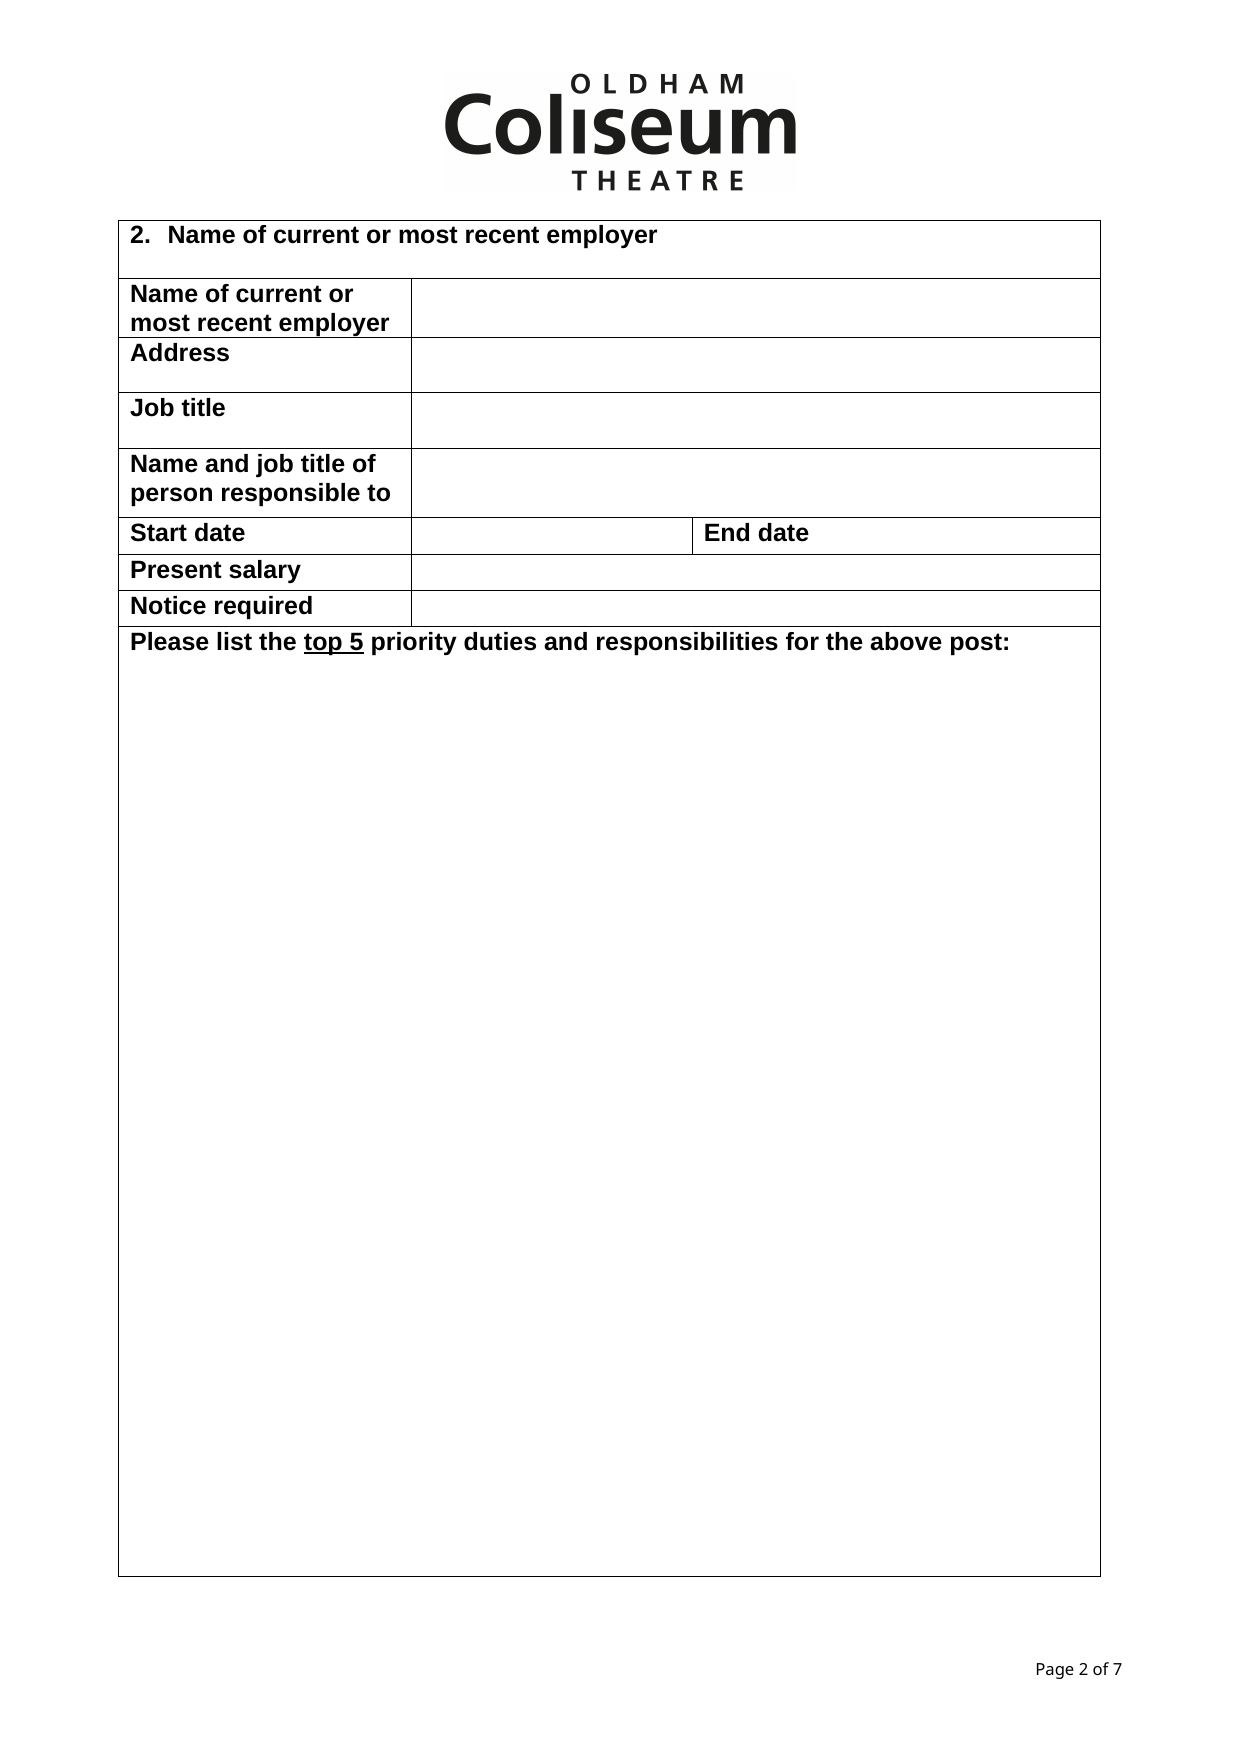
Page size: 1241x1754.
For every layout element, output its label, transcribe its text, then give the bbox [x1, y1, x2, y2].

table_cell [412, 449, 1100, 517]
table_cell [412, 518, 692, 553]
table_cell Notice required [119, 591, 411, 626]
table_cell Start date [119, 518, 411, 553]
picture [443, 73, 797, 191]
table_cell Name and job title of person responsible to [119, 449, 411, 517]
table_cell [412, 279, 1100, 337]
table_cell Present salary [119, 555, 411, 590]
table_cell End date [693, 518, 1100, 553]
table_cell [412, 393, 1100, 448]
table_cell [412, 591, 1100, 626]
table_cell Name of current or most recent employer [119, 279, 411, 337]
table_cell Address [119, 338, 411, 392]
table_header Name of current or most recent employer [119, 221, 1100, 278]
table_cell [412, 338, 1100, 392]
table_cell Job title [119, 393, 411, 448]
table_cell [412, 555, 1100, 590]
table_cell Please list the top 5 priority duties and responsibilities for the above post: [119, 627, 1100, 1576]
